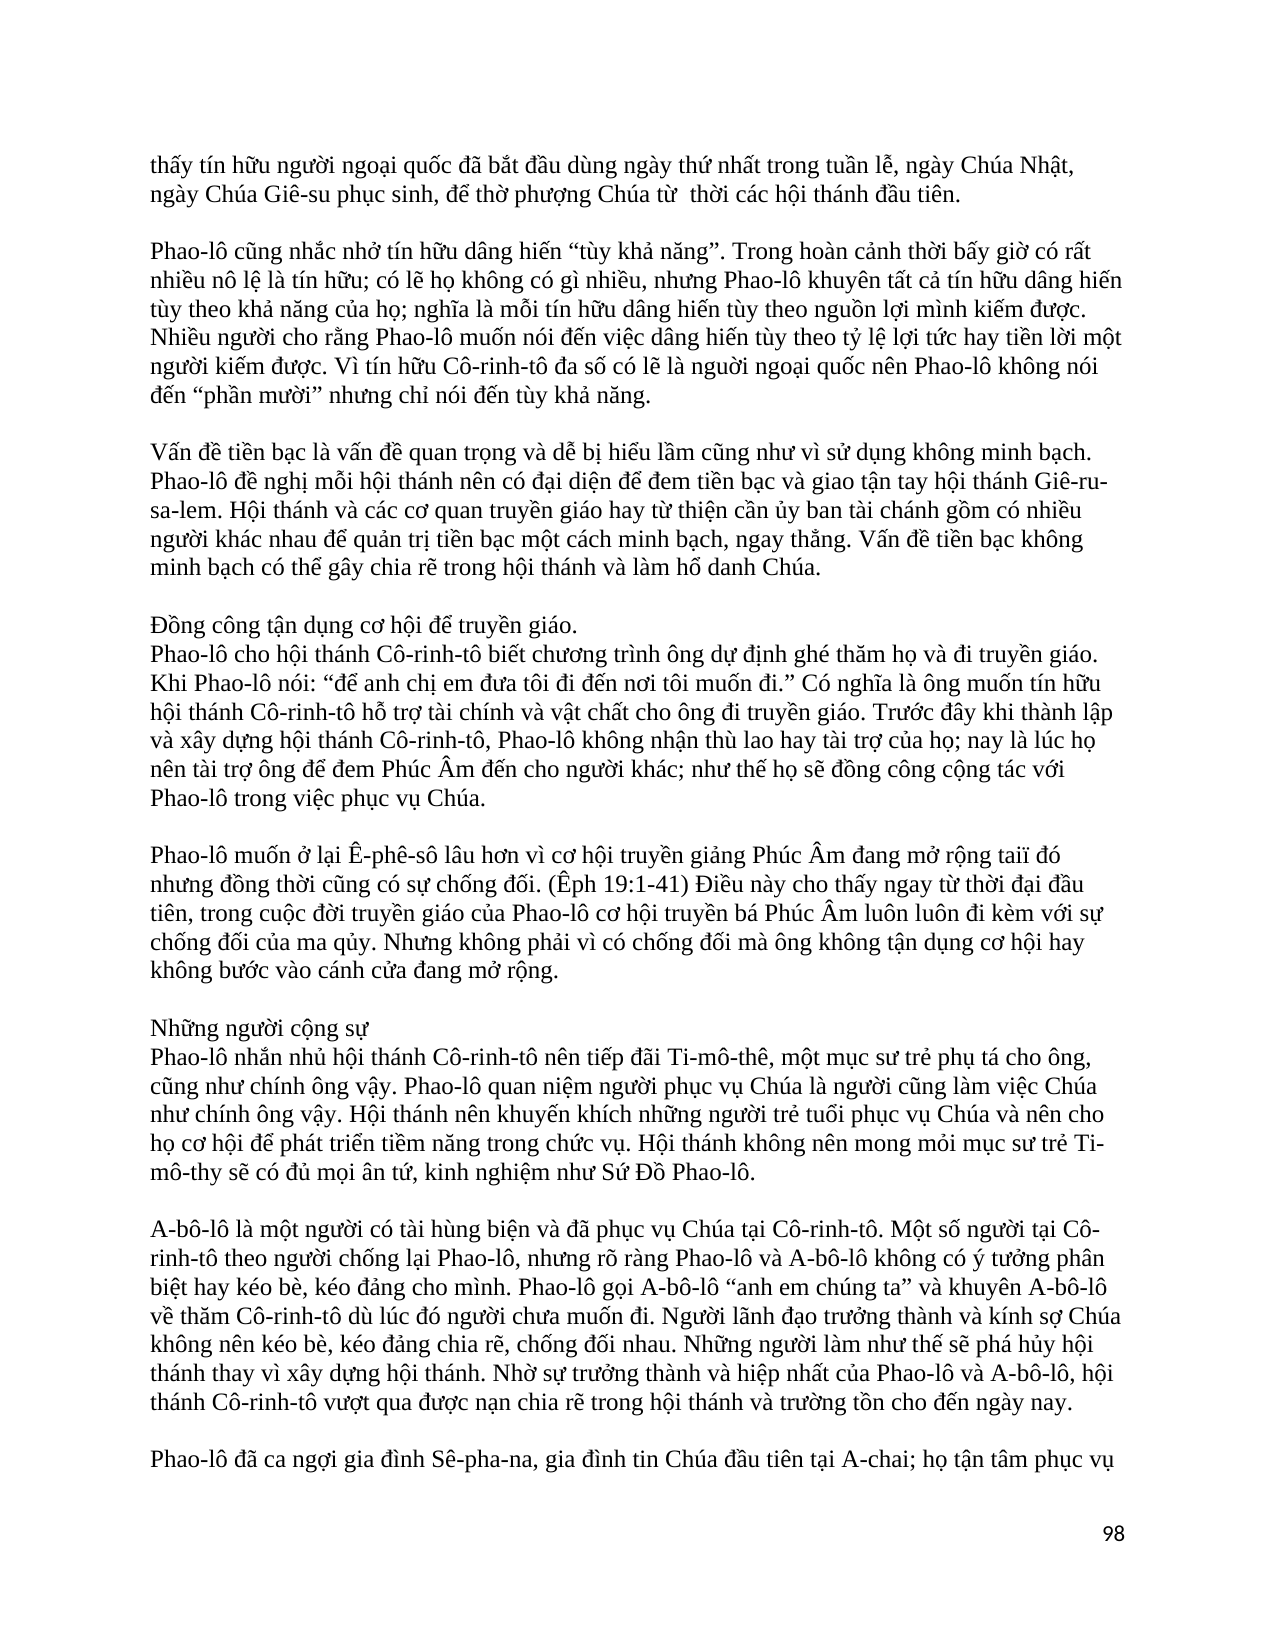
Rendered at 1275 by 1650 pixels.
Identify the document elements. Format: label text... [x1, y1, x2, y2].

text Đồng công tận dụng cơ hội để truyền giáo. Phao-lô cho hội thánh Cô-rinh-tô biết chương trình ông dự định ghé thăm họ và đi truyền giáo. Khi Phao-lô nói: “để anh chị em đưa tôi đi đến nơi tôi muốn đi.” Có nghĩa là ông muốn tín hữu hội thánh Cô-rinh-tô hỗ trợ tài chính và vật chất cho ông đi truyền giáo. Trước đây khi thành lập và xây dựng hội thánh Cô-rinh-tô, Phao-lô không nhận thù lao hay tài trợ của họ; nay là lúc họ nên tài trợ ông để đem Phúc Âm đến cho người khác; như thế họ sẽ đồng công cộng tác với Phao-lô trong việc phục vụ Chúa. Phao-lô muốn ở lại Ê-phê-sô lâu hơn vì cơ hội truyền giảng Phúc Âm đang mở rộng taiï đó nhưng đồng thời cũng có sự chống đối. (Êph 19:1-41) Điều này cho thấy ngay từ thời đại đầu tiên, trong cuộc đời truyền giáo của Phao-lô cơ hội truyền bá Phúc Âm luôn luôn đi kèm với sự chống đối của ma qủy. Nhưng không phải vì có chống đối mà ông không tận dụng cơ hội hay không bước vào cánh cửa đang mở rộng. [150, 610, 1125, 984]
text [150, 1013, 1125, 1473]
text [150, 150, 1125, 581]
